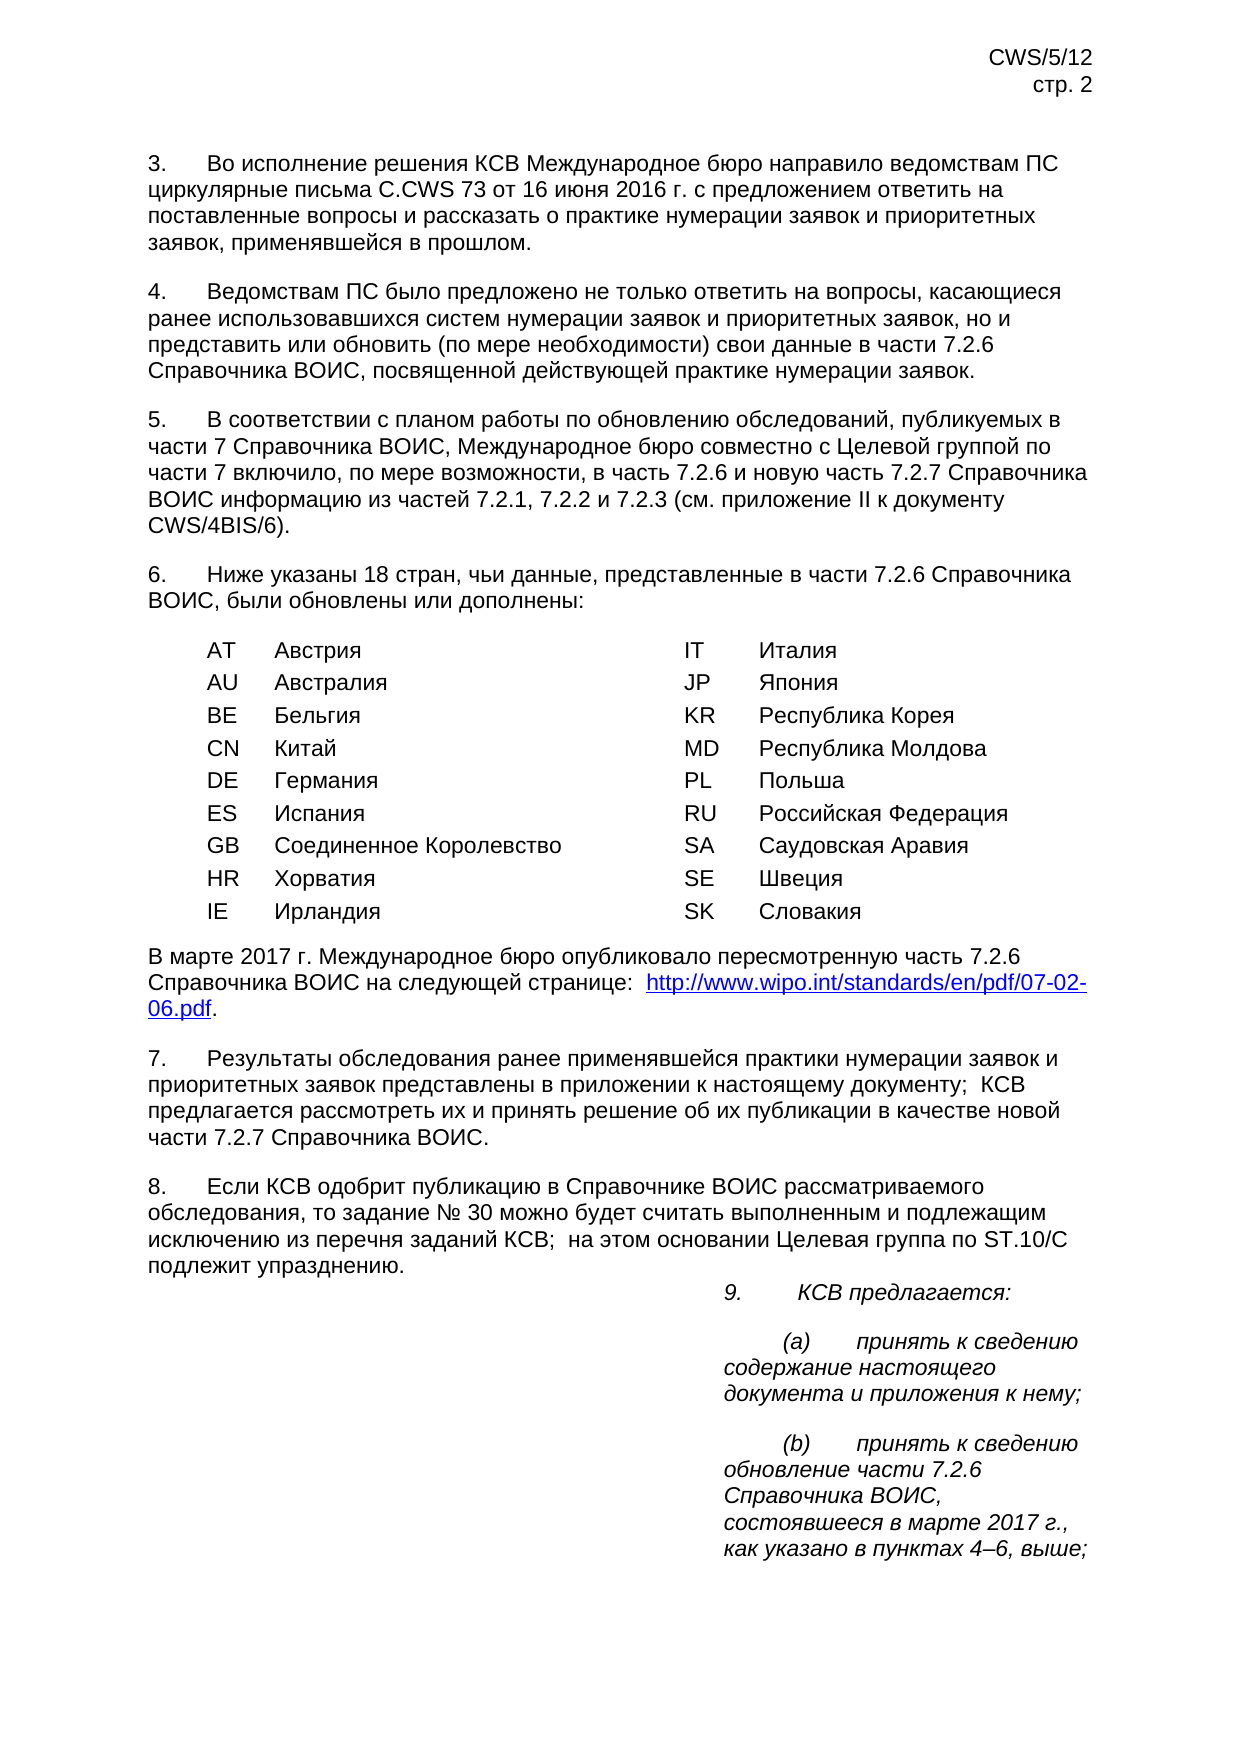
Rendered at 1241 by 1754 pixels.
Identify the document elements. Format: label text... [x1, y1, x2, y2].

table_header AT AU BE CN DE ES GB HR IE [195, 637, 263, 930]
list Ниже указаны 18 стран, чьи данные, представленные в части 7.2.6 Справочника ВОИС, были обновлены или дополнены: [148, 561, 1093, 614]
table_header Австрия Австралия Бельгия Китай Германия Испания Соединенное Королевство Хорватия Ирландия [263, 637, 673, 930]
list Если КСВ одобрит публикацию в Справочнике ВОИС рассматриваемого обследования, то задание № 30 можно будет считать выполненным и подлежащим исключению из перечня заданий КСВ; на этом основании Целевая группа по ST.10/C подлежит упразднению. [148, 1173, 1093, 1278]
list (b) принять к сведению обновление части 7.2.6 Справочника ВОИС, состоявшееся в марте 2017 г., как указано в пунктах 4–6, выше; [723, 1430, 1093, 1561]
list Во исполнение решения КСВ Международное бюро направило ведомствам ПС циркулярные письма C.CWS 73 от 16 июня 2016 г. с предложением ответить на поставленные вопросы и рассказать о практике нумерации заявок и приоритетных заявок, применявшейся в прошлом. [148, 150, 1093, 255]
list Результаты обследования ранее применявшейся практики нумерации заявок и приоритетных заявок представлены в приложении к настоящему документу; КСВ предлагается рассмотреть их и принять решение об их публикации в качестве новой части 7.2.7 Справочника ВОИС. [148, 1045, 1093, 1150]
list В соответствии с планом работы по обновлению обследований, публикуемых в части 7 Справочника ВОИС, Международное бюро совместно с Целевой группой по части 7 включило, по мере возможности, в часть 7.2.6 и новую часть 7.2.7 Справочника ВОИС информацию из частей 7.2.1, 7.2.2 и 7.2.3 (см. приложение II к документу CWS/4BIS/6). [148, 406, 1093, 538]
table_header Италия Япония Республика Корея Республика Молдова Польша Российская Федерация Саудовская Аравия Швеция Словакия [748, 637, 1057, 930]
table_header IT JP KR MD PL RU SA SE SK [673, 637, 747, 930]
list Ведомствам ПС было предложено не только ответить на вопросы, касающиеся ранее использовавшихся систем нумерации заявок и приоритетных заявок, но и представить или обновить (по мере необходимости) свои данные в части 7.2.6 Справочника ВОИС, посвященной действующей практике нумерации заявок. [148, 278, 1093, 383]
list (a) принять к сведению содержание настоящего документа и приложения к нему; [723, 1328, 1093, 1407]
list КСВ предлагается: [723, 1278, 1093, 1305]
list В марте 2017 г. Международное бюро опубликовало пересмотренную часть 7.2.6 Справочника ВОИС на следующей странице: http://www.wipo.int/standards/en/pdf/07-02-06.pdf. [148, 943, 1093, 1022]
